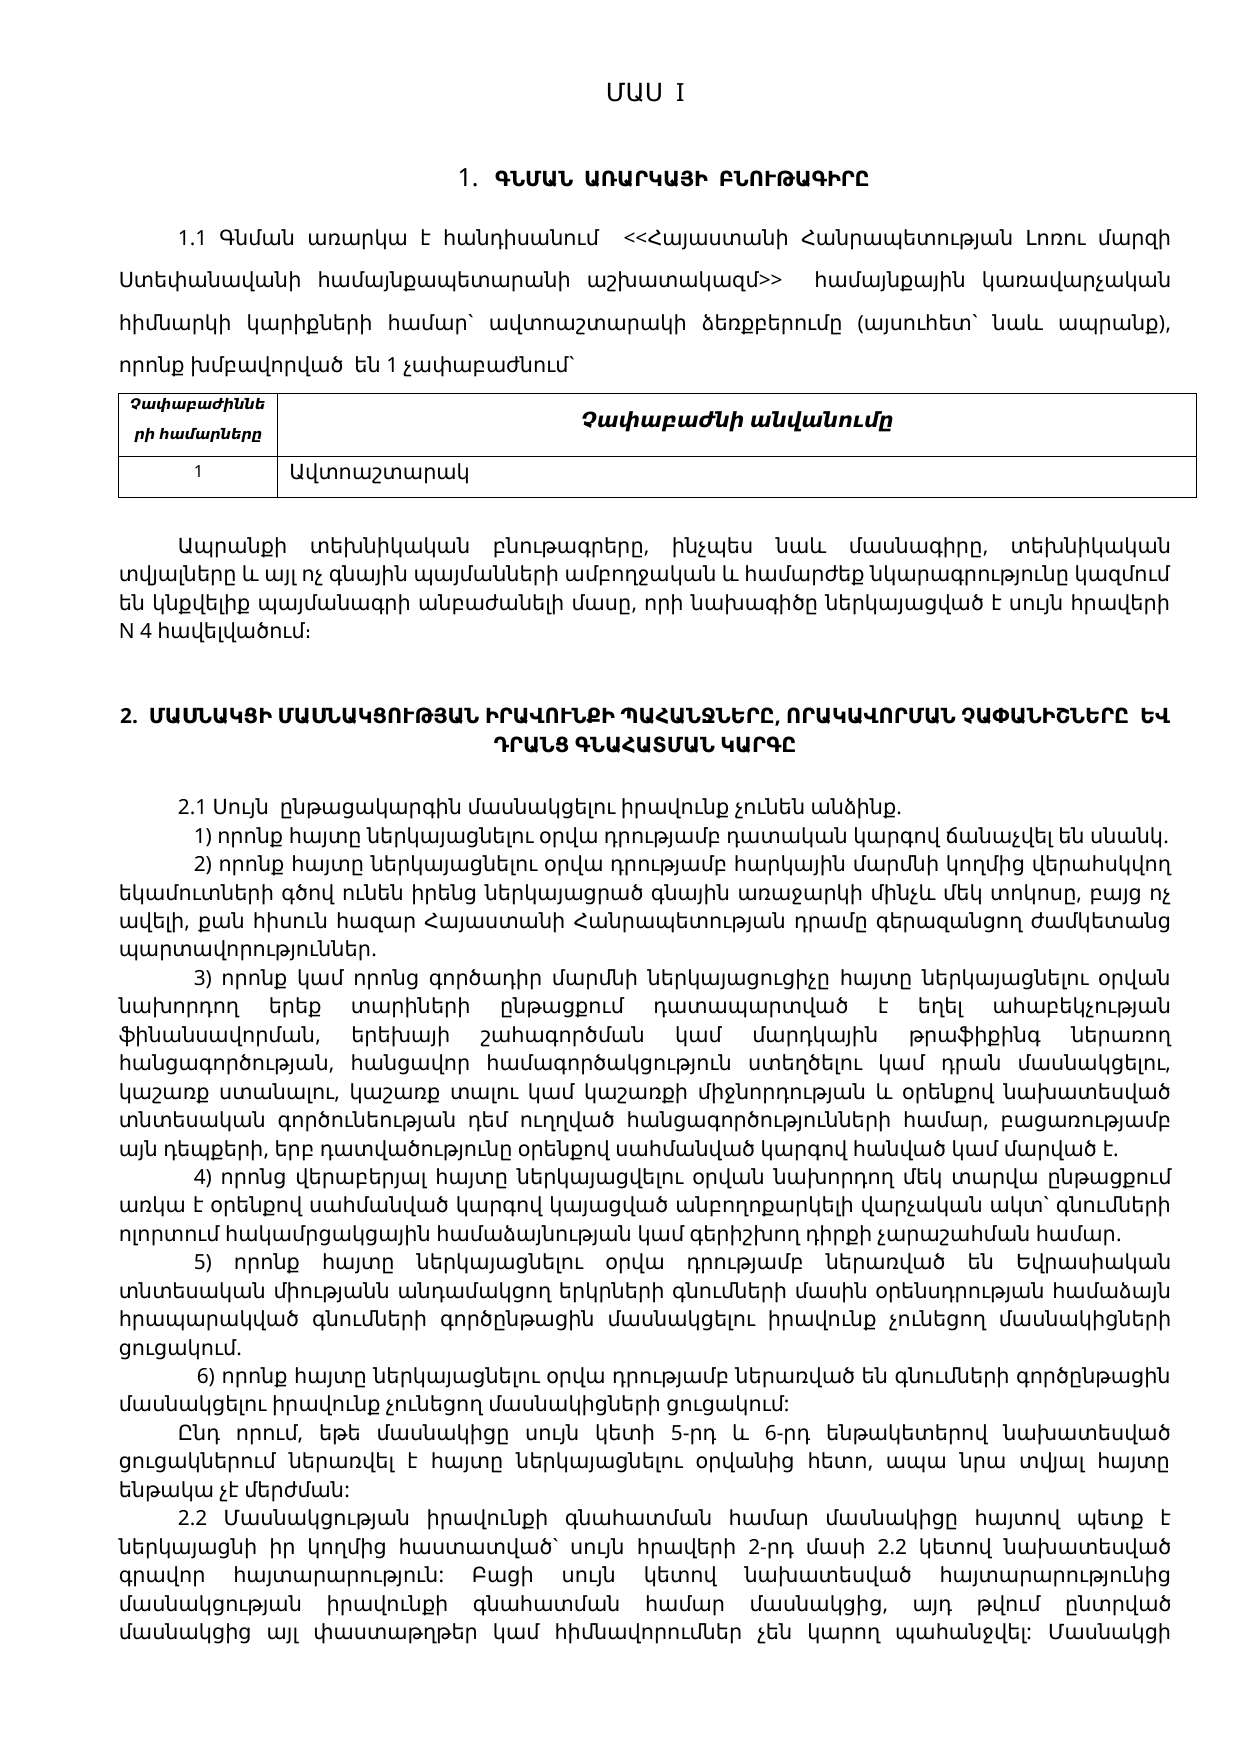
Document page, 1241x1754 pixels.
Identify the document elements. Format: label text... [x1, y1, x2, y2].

text 2. ՄԱՍՆԱԿՑԻ ՄԱՍՆԱԿՑՈՒԹՅԱՆ ԻՐԱՎՈՒՆՔԻ ՊԱՀԱՆՋՆԵՐԸ, ՈՐԱԿԱՎՈՐՄԱՆ ՉԱՓԱՆԻՇՆԵՐԸ ԵՎ ԴՐԱՆՑ ԳՆԱՀԱՏՄԱՆ ԿԱՐԳԸ [118, 701, 1171, 758]
table_header Չափաբաժինների համարները [119, 394, 277, 456]
text 4) որոնց վերաբերյալ հայտը ներկայացվելու օրվան նախորդող մեկ տարվա ընթացքում առկա է օրենքով սահմանված կարգով կայացված անբողոքարկելի վարչական ակտ` գնումների ոլորտում հակամրցակցային համաձայնության կամ գերիշխող դիրքի չարաշահման համար. [118, 1162, 1171, 1247]
table_cell Ավտոաշտարակ [278, 457, 1196, 497]
subtitle 1.1 Գնման առարկա է հանդիսանում <<Հայաստանի Հանրապետության Լոռու մարզի Ստեփանավանի համայնքապետարանի աշխատակազմ>> համայնքային կառավարչական հիմնարկի կարիքների համար` ավտոաշտարակի ձեռքբերումը (այսուհետ` նաև ապրանք), որոնք խմբավորված են 1 չափաբաժնում` [118, 223, 1171, 379]
text Ընդ որում, եթե մասնակիցը սույն կետի 5-րդ և 6-րդ ենթակետերով նախատեսված ցուցակներում ներառվել է հայտը ներկայացնելու օրվանից հետո, ապա նրա տվյալ հայտը ենթակա չէ մերժման: [118, 1418, 1171, 1503]
list ԳՆՄԱՆ ԱՌԱՐԿԱՅԻ ԲՆՈՒԹԱԳԻՐԸ [156, 160, 1171, 194]
text 6) որոնք հայտը ներկայացնելու օրվա դրությամբ ներառված են գնումների գործընթացին մասնակցելու իրավունք չունեցող մասնակիցների ցուցակում: [118, 1361, 1171, 1418]
table_header Չափաբաժնի անվանումը [278, 394, 1196, 456]
text 3) որոնք կամ որոնց գործադիր մարմնի ներկայացուցիչը հայտը ներկայացնելու օրվան նախորդող երեք տարիների ընթացքում դատապարտված է եղել ահաբեկչության ֆինանսավորման, երեխայի շահագործման կամ մարդկային թրաֆիքինգ ներառող հանցագործության, հանցավոր համագործակցություն ստեղծելու կամ դրան մասնակցելու, կաշառք ստանալու, կաշառք տալու կամ կաշառքի միջնորդության և օրենքով նախատեսված տնտեսական գործունեության դեմ ուղղված հանցագործությունների համար, բացառությամբ այն դեպքերի, երբ դատվածությունը օրենքով սահմանված կարգով հանված կամ մարված է. [118, 963, 1171, 1162]
text Ապրանքի տեխնիկական բնութագրերը, ինչպես նաև մասնագիրը, տեխնիկական տվյալները և այլ ոչ գնային պայմանների ամբողջական և համարժեք նկարագրությունը կազմում են կնքվելիք պայմանագրի անբաժանելի մասը, որի նախագիծը ներկայացված է սույն հրավերի N 4 հավելվածում։ [118, 531, 1171, 644]
text 2.1 Սույն ընթացակարգին մասնակցելու իրավունք չունեն անձինք. [118, 792, 1171, 821]
text ՄԱՍ I [118, 75, 1171, 109]
text 5) որոնք հայտը ներկայացնելու օրվա դրությամբ ներառված են Եվրասիական տնտեսական միությանն անդամակցող երկրների գնումների մասին օրենսդրության համաձայն հրապարակված գնումների գործընթացին մասնակցելու իրավունք չունեցող մասնակիցների ցուցակում. [118, 1247, 1171, 1361]
text 1) որոնք հայտը ներկայացնելու օրվա դրությամբ դատական կարգով ճանաչվել են սնանկ. [118, 821, 1171, 849]
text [118, 1503, 1171, 1646]
table_cell 1 [119, 457, 277, 497]
text 2) որոնք հայտը ներկայացնելու օրվա դրությամբ հարկային մարմնի կողմից վերահսկվող եկամուտների գծով ունեն իրենց ներկայացրած գնային առաջարկի մինչև մեկ տոկոսը, բայց ոչ ավելի, քան հիսուն հազար Հայաստանի Հանրապետության դրամը գերազանցող ժամկետանց պարտավորություններ. [118, 849, 1171, 963]
